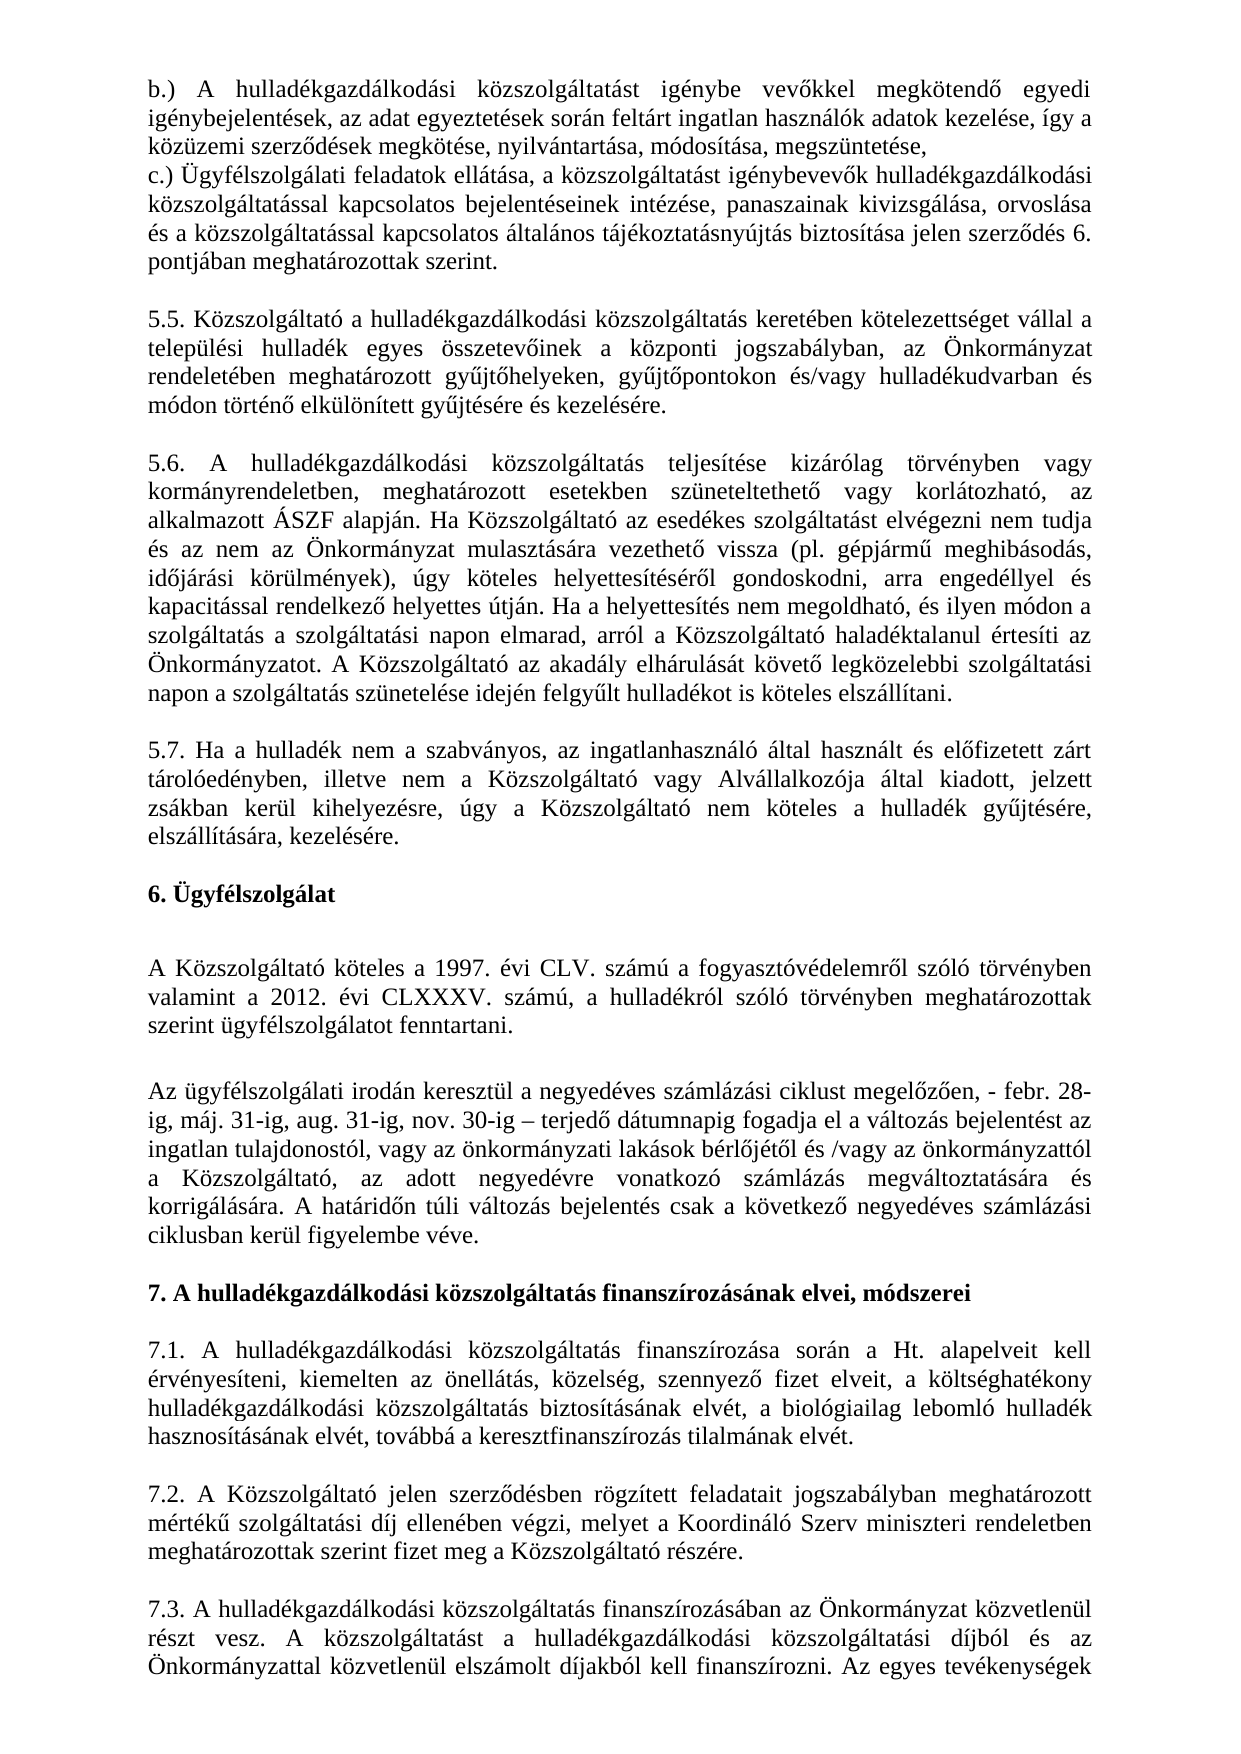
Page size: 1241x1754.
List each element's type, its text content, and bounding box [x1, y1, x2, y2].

text b.) A hulladékgazdálkodási közszolgáltatást igénybe vevőkkel megkötendő egyedi igénybejelentések, az adat egyeztetések során feltárt ingatlan használók adatok kezelése, így a közüzemi szerződések megkötése, nyilvántartása, módosítása, megszüntetése, [148, 74, 1093, 160]
text 7.2. A Közszolgáltató jelen szerződésben rögzített feladatait jogszabályban meghatározott mértékű szolgáltatási díj ellenében végzi, melyet a Koordináló Szerv miniszteri rendeletben meghatározottak szerint fizet meg a Közszolgáltató részére. [148, 1479, 1093, 1565]
text 6. Ügyfélszolgálat [148, 879, 1093, 908]
text 5.6. A hulladékgazdálkodási közszolgáltatás teljesítése kizárólag törvényben vagy kormányrendeletben, meghatározott esetekben szüneteltethető vagy korlátozható, az alkalmazott ÁSZF alapján. Ha Közszolgáltató az esedékes szolgáltatást elvégezni nem tudja és az nem az Önkormányzat mulasztására vezethető vissza (pl. gépjármű meghibásodás, időjárási körülmények), úgy köteles helyettesítéséről gondoskodni, arra engedéllyel és kapacitással rendelkező helyettes útján. Ha a helyettesítés nem megoldható, és ilyen módon a szolgáltatás a szolgáltatási napon elmarad, arról a Közszolgáltató haladéktalanul értesíti az Önkormányzatot. A Közszolgáltató az akadály elhárulását követő legközelebbi szolgáltatási napon a szolgáltatás szünetelése idején felgyűlt hulladékot is köteles elszállítani. [148, 448, 1093, 706]
text A Közszolgáltató köteles a 1997. évi CLV. számú a fogyasztóvédelemről szóló törvényben valamint a 2012. évi CLXXXV. számú, a hulladékról szóló törvényben meghatározottak szerint ügyfélszolgálatot fenntartani. [148, 953, 1093, 1039]
text 7.1. A hulladékgazdálkodási közszolgáltatás finanszírozása során a Ht. alapelveit kell érvényesíteni, kiemelten az önellátás, közelség, szennyező fizet elveit, a költséghatékony hulladékgazdálkodási közszolgáltatás biztosításának elvét, a biológiailag lebomló hulladék hasznosításának elvét, továbbá a keresztfinanszírozás tilalmának elvét. [148, 1335, 1093, 1450]
text Az ügyfélszolgálati irodán keresztül a negyedéves számlázási ciklust megelőzően, - febr. 28-ig, máj. 31-ig, aug. 31-ig, nov. 30-ig – terjedő dátumnapig fogadja el a változás bejelentést az ingatlan tulajdonostól, vagy az önkormányzati lakások bérlőjétől és /vagy az önkormányzattól a Közszolgáltató, az adott negyedévre vonatkozó számlázás megváltoztatására és korrigálására. A határidőn túli változás bejelentés csak a következő negyedéves számlázási ciklusban kerül figyelembe véve. [148, 1076, 1093, 1249]
text 5.7. Ha a hulladék nem a szabványos, az ingatlanhasználó által használt és előfizetett zárt tárolóedényben, illetve nem a Közszolgáltató vagy Alvállalkozója által kiadott, jelzett zsákban kerül kihelyezésre, úgy a Közszolgáltató nem köteles a hulladék gyűjtésére, elszállítására, kezelésére. [148, 735, 1093, 850]
text c.) Ügyfélszolgálati feladatok ellátása, a közszolgáltatást igénybevevők hulladékgazdálkodási közszolgáltatással kapcsolatos bejelentéseinek intézése, panaszainak kivizsgálása, orvoslása és a közszolgáltatással kapcsolatos általános tájékoztatásnyújtás biztosítása jelen szerződés 6. pontjában meghatározottak szerint. [148, 160, 1093, 275]
text 5.5. Közszolgáltató a hulladékgazdálkodási közszolgáltatás keretében kötelezettséget vállal a települési hulladék egyes összetevőinek a központi jogszabályban, az Önkormányzat rendeletében meghatározott gyűjtőhelyeken, gyűjtőpontokon és/vagy hulladékudvarban és módon történő elkülönített gyűjtésére és kezelésére. [148, 304, 1093, 419]
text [148, 1594, 1093, 1680]
text 7. A hulladékgazdálkodási közszolgáltatás finanszírozásának elvei, módszerei [148, 1278, 1093, 1306]
